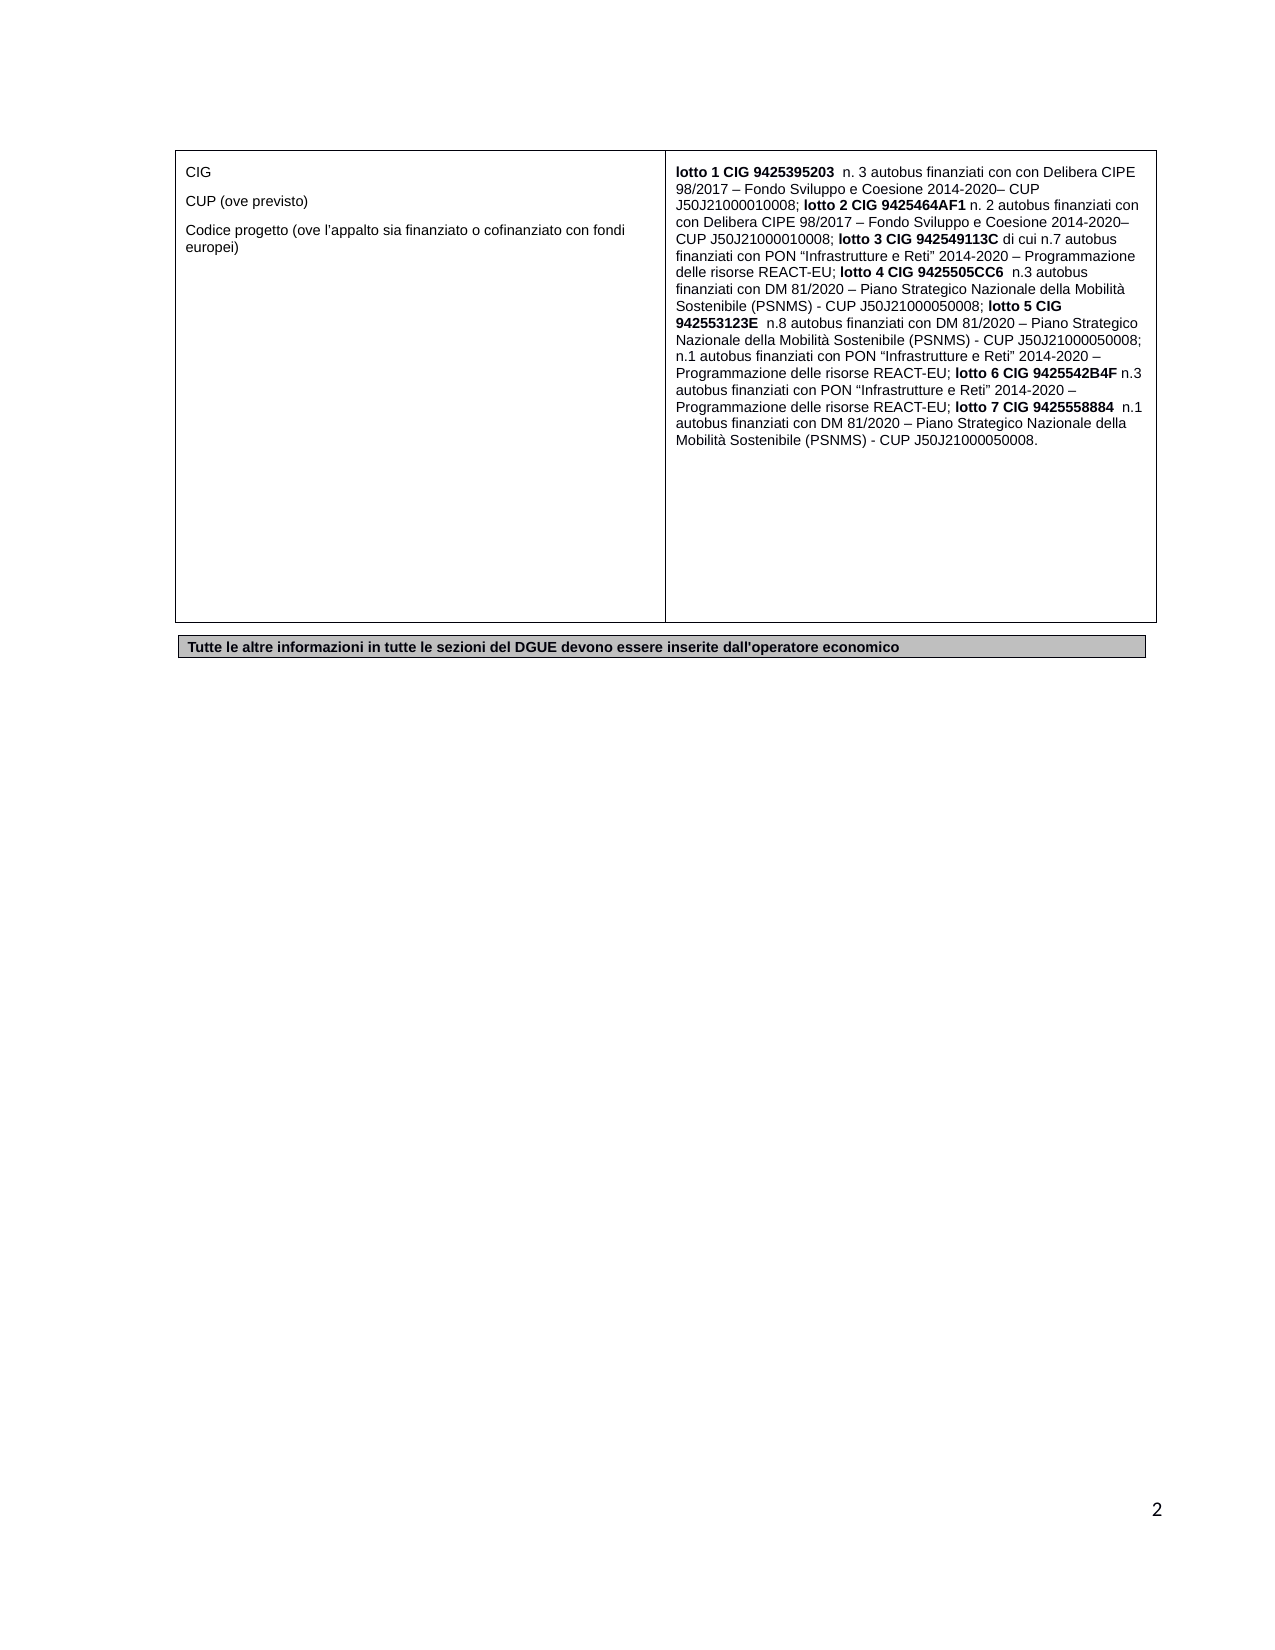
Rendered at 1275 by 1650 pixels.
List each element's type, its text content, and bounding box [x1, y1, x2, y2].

table_cell lotto 1 CIG 9425395203 n. 3 autobus finanziati con con Delibera CIPE 98/2017 – Fondo Sviluppo e Coesione 2014-2020– CUP J50J21000010008; lotto 2 CIG 9425464AF1 n. 2 autobus finanziati con con Delibera CIPE 98/2017 – Fondo Sviluppo e Coesione 2014-2020– CUP J50J21000010008; lotto 3 CIG 942549113C di cui n.7 autobus finanziati con PON “Infrastrutture e Reti” 2014-2020 – Programmazione delle risorse REACT-EU; lotto 4 CIG 9425505CC6 n.3 autobus finanziati con DM 81/2020 – Piano Strategico Nazionale della Mobilità Sostenibile (PSNMS) - CUP J50J21000050008; lotto 5 CIG 942553123E n.8 autobus finanziati con DM 81/2020 – Piano Strategico Nazionale della Mobilità Sostenibile (PSNMS) - CUP J50J21000050008; n.1 autobus finanziati con PON “Infrastrutture e Reti” 2014-2020 – Programmazione delle risorse REACT-EU; lotto 6 CIG 9425542B4F n.3 autobus finanziati con PON “Infrastrutture e Reti” 2014-2020 – Programmazione delle risorse REACT-EU; lotto 7 CIG 9425558884 n.1 autobus finanziati con DM 81/2020 – Piano Strategico Nazionale della Mobilità Sostenibile (PSNMS) - CUP J50J21000050008. [666, 151, 1156, 622]
text Tutte le altre informazioni in tutte le sezioni del DGUE devono essere inserite dall'operatore economico [179, 636, 1145, 657]
table_cell CIG CUP (ove previsto) Codice progetto (ove l’appalto sia finanziato o cofinanziato con fondi europei) [176, 151, 665, 622]
